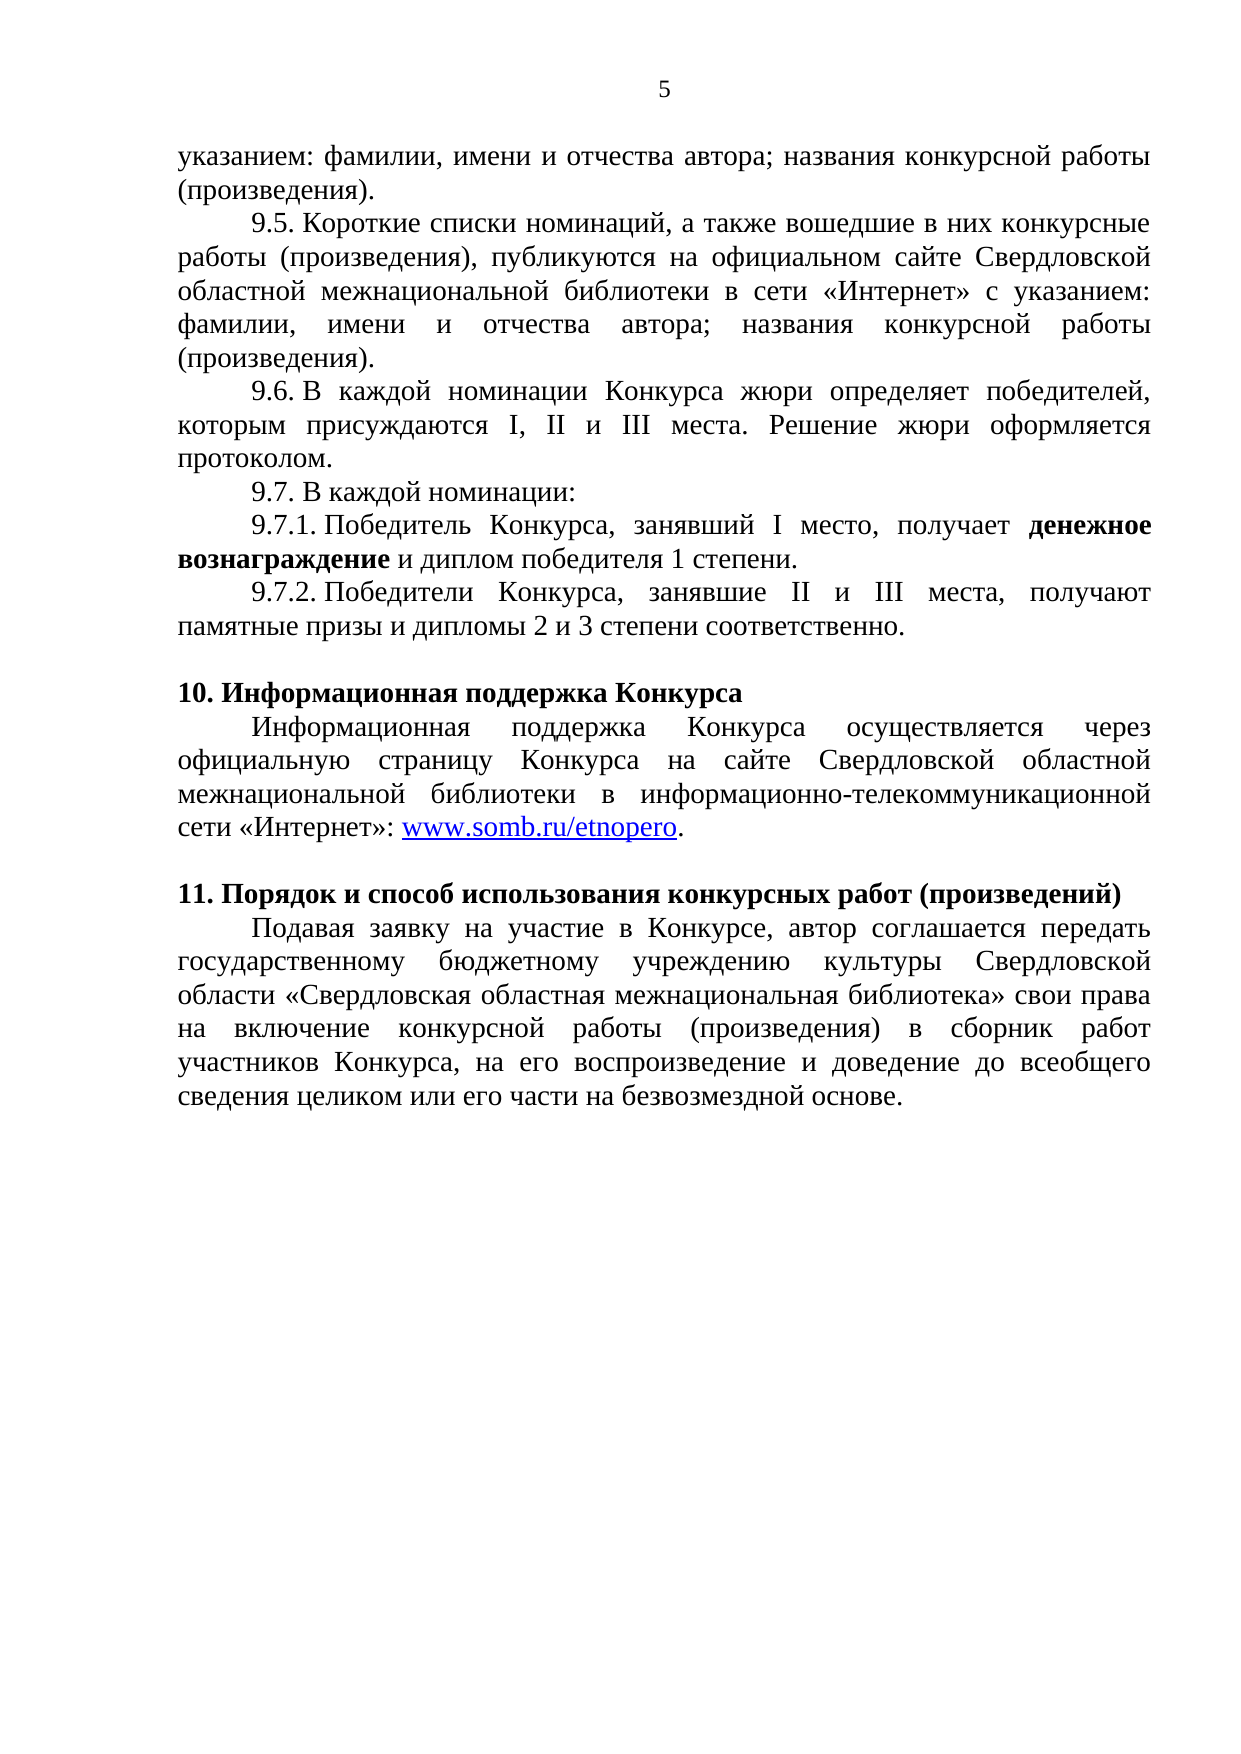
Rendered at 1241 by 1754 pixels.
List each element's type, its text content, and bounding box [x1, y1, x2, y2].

text 9.7.1. Победитель Конкурса, занявший I место, получает денежное вознаграждение и диплом победителя 1 степени. [177, 507, 1152, 574]
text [177, 138, 1152, 206]
text 9.7.2. Победители Конкурса, занявшие II и III места, получают памятные призы и дипломы 2 и 3 степени соответственно. [177, 574, 1152, 642]
text 9.7. В каждой номинации: [177, 474, 1152, 507]
text Информационная поддержка Конкурса осуществляется через официальную страницу Конкурса на сайте Свердловской областной межнациональной библиотеки в информационно-телекоммуникационной сети «Интернет»: www.somb.ru/etnopero. [177, 709, 1152, 843]
text 9.6. В каждой номинации Конкурса жюри определяет победителей, которым присуждаются I, II и III места. Решение жюри оформляется протоколом. [177, 373, 1152, 474]
text 10. Информационная поддержка Конкурса [177, 675, 1152, 709]
text Подавая заявку на участие в Конкурсе, автор соглашается передать государственному бюджетному учреждению культуры Свердловской области «Свердловская областная межнациональная библиотека» свои права на включение конкурсной работы (произведения) в сборник работ участников Конкурса, на его воспроизведение и доведение до всеобщего сведения целиком или его части на безвозмездной основе. [177, 910, 1152, 1111]
text 11. Порядок и способ использования конкурсных работ (произведений) [177, 876, 1152, 910]
text 9.5. Короткие списки номинаций, а также вошедшие в них конкурсные работы (произведения), публикуются на официальном сайте Свердловской областной межнациональной библиотеки в сети «Интернет» с указанием: фамилии, имени и отчества автора; названия конкурсной работы (произведения). [177, 206, 1152, 373]
